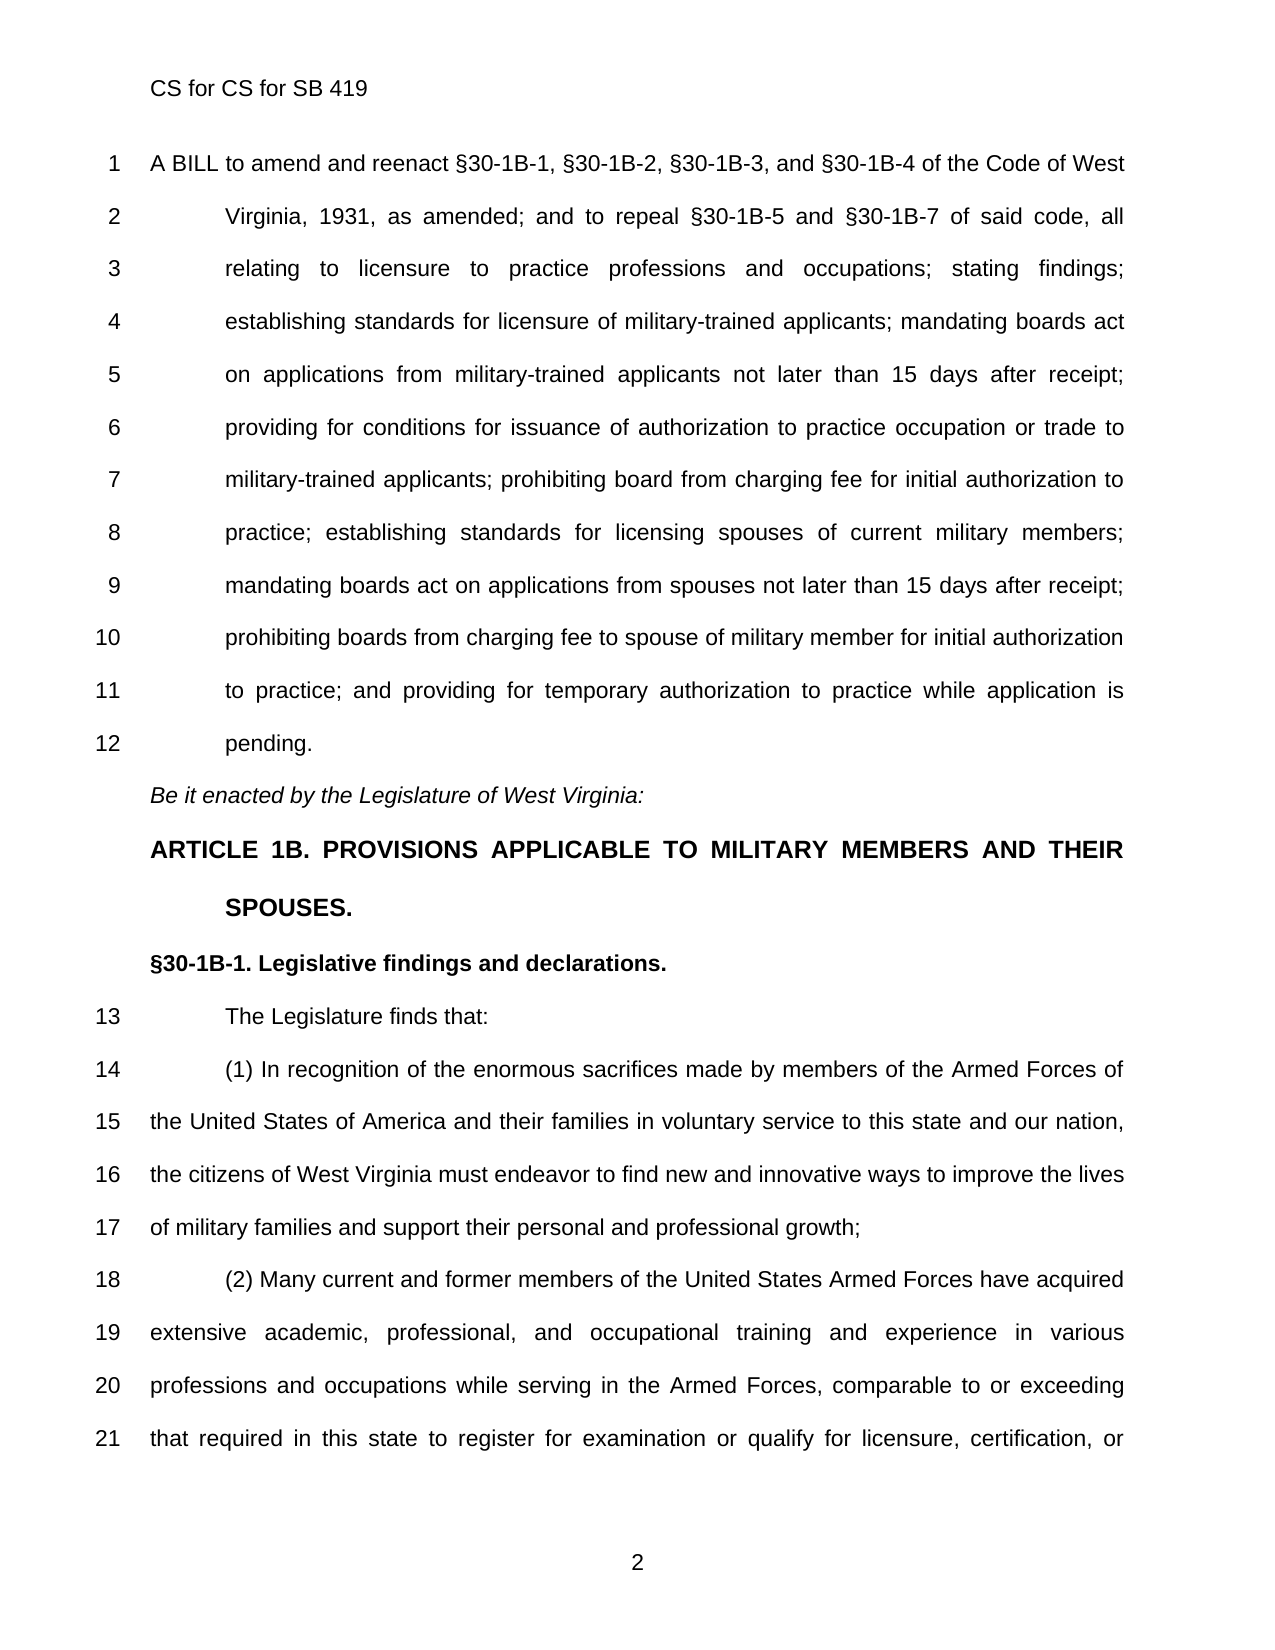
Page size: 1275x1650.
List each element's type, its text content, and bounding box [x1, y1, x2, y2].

text The Legislature finds that: [150, 1003, 1125, 1029]
text Be it enacted by the Legislature of West Virginia: [150, 782, 1125, 809]
title A BILL to amend and reenact §30-1B-1, §30-1B-2, §30-1B-3, and §30-1B-4 of the Code of West Virginia, 1931, as amended; and to repeal §30-1B-5 and §30-1B-7 of said code, all relating to licensure to practice professions and occupations; stating findings; establishing standards for licensure of military-trained applicants; mandating boards act on applications from military-trained applicants not later than 15 days after receipt; providing for conditions for issuance of authorization to practice occupation or trade to military-trained applicants; prohibiting board from charging fee for initial authorization to practice; establishing standards for licensing spouses of current military members; mandating boards act on applications from spouses not later than 15 days after receipt; prohibiting boards from charging fee to spouse of military member for initial authorization to practice; and providing for temporary authorization to practice while application is pending. [150, 150, 1125, 756]
subtitle ARTICLE 1B. PROVISIONS APPLICABLE TO MILITARY MEMBERS AND THEIR SPOUSES. [150, 835, 1125, 921]
text (1) In recognition of the enormous sacrifices made by members of the Armed Forces of the United States of America and their families in voluntary service to this state and our nation, the citizens of West Virginia must endeavor to find new and innovative ways to improve the lives of military families and support their personal and professional growth; [150, 1056, 1125, 1240]
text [150, 1266, 1125, 1451]
subtitle §30-1B-1. Legislative findings and declarations. [150, 950, 1125, 977]
